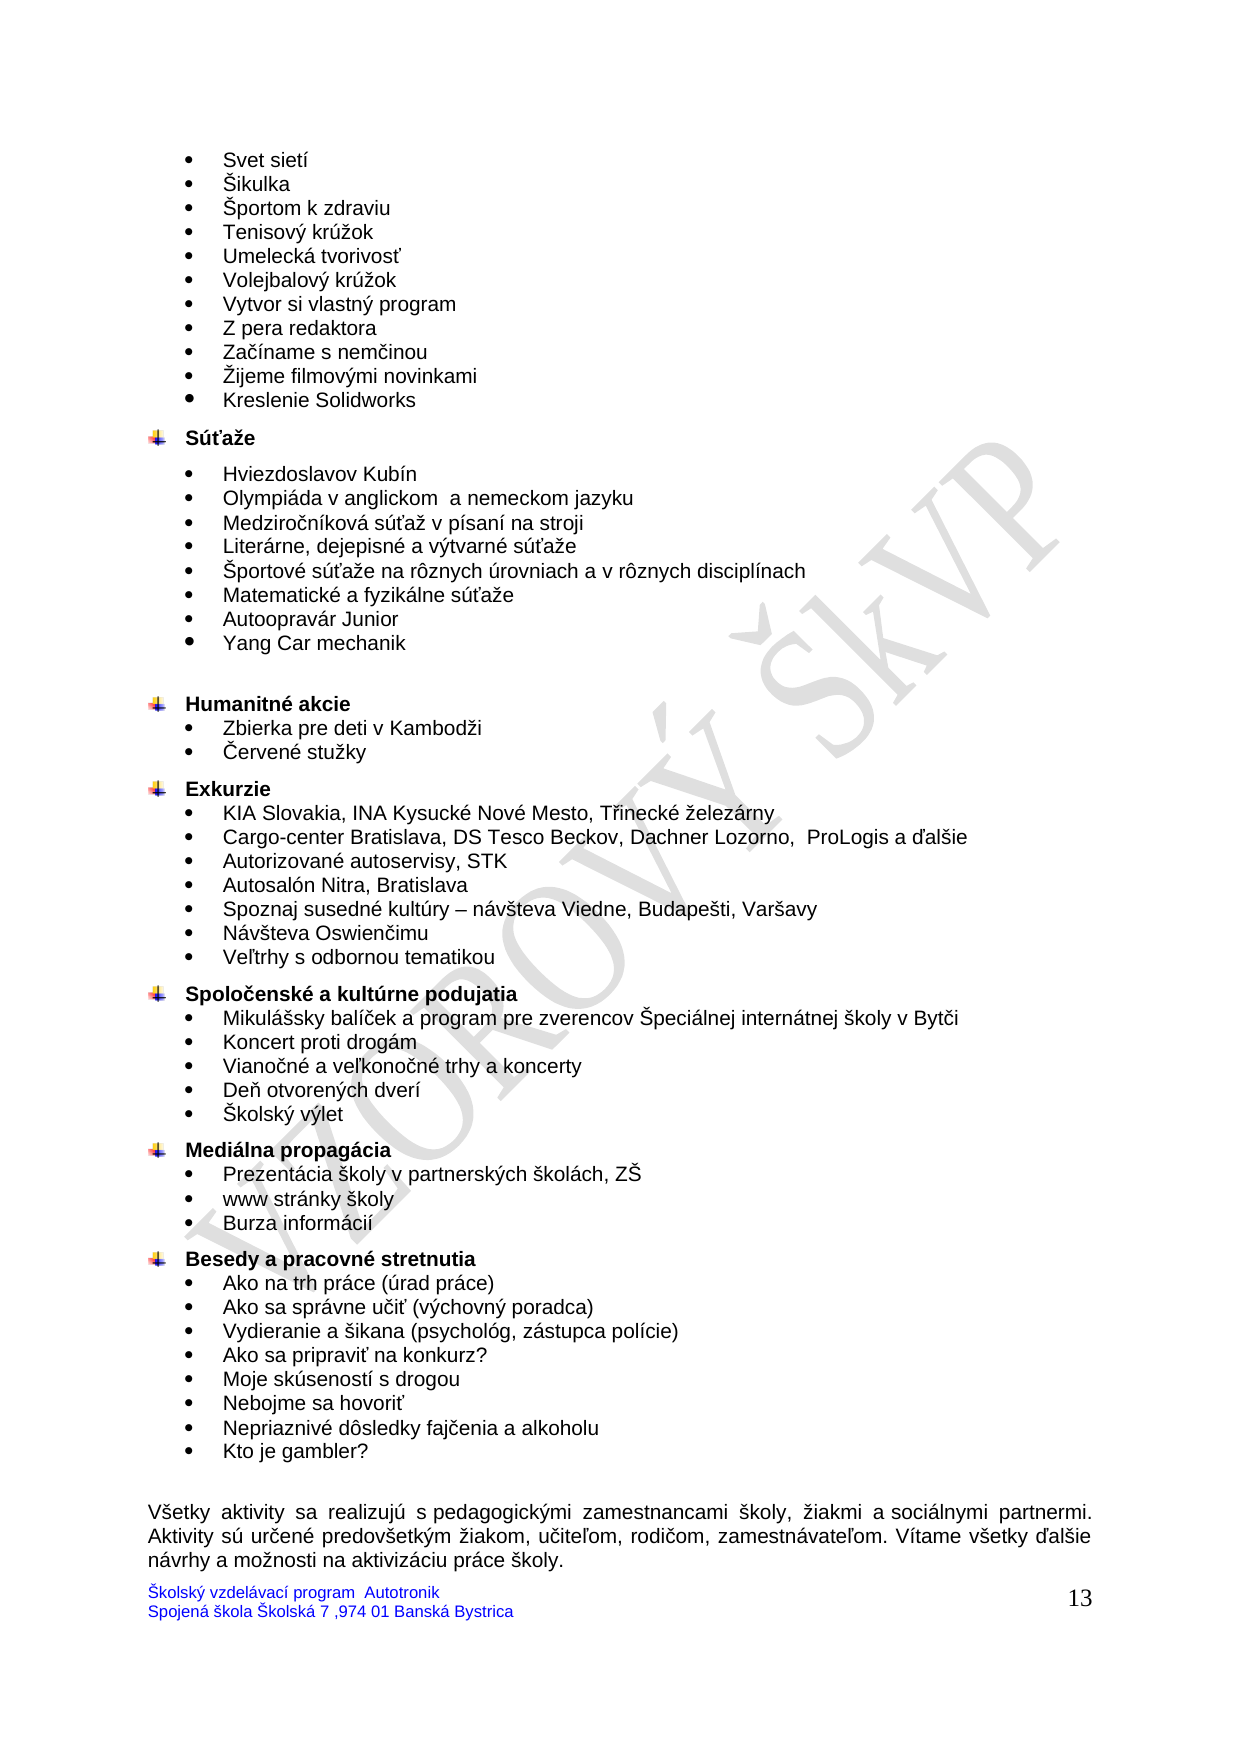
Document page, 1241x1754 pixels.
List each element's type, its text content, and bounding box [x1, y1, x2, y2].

list Mediálna propagácia [148, 1138, 1093, 1162]
list Nebojme sa hovoriť [185, 1391, 1093, 1415]
list Burza informácií [185, 1210, 1093, 1234]
list Cargo-center Bratislava, DS Tesco Beckov, Dachner Lozorno, ProLogis a ďalšie [185, 825, 1093, 849]
list Červené stužky [185, 740, 1093, 764]
list Žijeme filmovými novinkami [185, 364, 1093, 388]
list Spoznaj susedné kultúry – návšteva Viedne, Budapešti, Varšavy [185, 897, 1093, 921]
list Matematické a fyzikálne súťaže [185, 582, 1093, 607]
list Nepriaznivé dôsledky fajčenia a alkoholu [185, 1415, 1093, 1439]
list Vydieranie a šikana (psychológ, zástupca polície) [185, 1319, 1093, 1343]
list Ako sa správne učiť (výchovný poradca) [185, 1295, 1093, 1319]
list Umelecká tvorivosť [185, 244, 1093, 268]
list Koncert proti drogám [185, 1029, 1093, 1054]
list Medziročníková súťaž v písaní na stroji [185, 510, 1093, 534]
list Veľtrhy s odbornou tematikou [185, 945, 1093, 969]
list Spoločenské a kultúrne podujatia [148, 982, 1093, 1006]
list Vytvor si vlastný program [185, 292, 1093, 316]
list Súťaže [148, 426, 1093, 450]
list Školský výlet [185, 1102, 1093, 1126]
picture [148, 695, 166, 712]
list Autoopravár Junior [185, 607, 1093, 631]
list Šikulka [185, 172, 1093, 196]
list Začíname s nemčinou [185, 340, 1093, 364]
list Športové súťaže na rôznych úrovniach a v rôznych disciplínach [185, 558, 1093, 582]
list Mikulášsky balíček a program pre zverencov Špeciálnej internátnej školy v Bytči [185, 1006, 1093, 1029]
list Besedy a pracovné stretnutia [148, 1247, 1093, 1271]
list Deň otvorených dverí [185, 1078, 1093, 1102]
list Z pera redaktora [185, 316, 1093, 340]
list Yang Car mechanik [185, 631, 1093, 656]
list KIA Slovakia, INA Kysucké Nové Mesto, Třinecké železárny [185, 801, 1093, 825]
list Prezentácia školy v partnerských školách, ZŠ [185, 1162, 1093, 1186]
list Autorizované autoservisy, STK [185, 849, 1093, 873]
list www stránky školy [185, 1186, 1093, 1210]
picture [148, 1141, 166, 1158]
list Zbierka pre deti v Kambodži [185, 716, 1093, 740]
list Exkurzie [148, 777, 1093, 801]
list Svet sietí [185, 148, 1093, 172]
picture [148, 779, 166, 797]
list Ako na trh práce (úrad práce) [185, 1271, 1093, 1295]
list Olympiáda v anglickom a nemeckom jazyku [185, 486, 1093, 510]
picture [148, 1250, 166, 1267]
list Literárne, dejepisné a výtvarné súťaže [185, 534, 1093, 558]
list Volejbalový krúžok [185, 268, 1093, 292]
list Návšteva Oswienčimu [185, 921, 1093, 945]
list Autosalón Nitra, Bratislava [185, 873, 1093, 897]
picture [148, 428, 166, 446]
list Kreslenie Solidworks [185, 388, 1093, 413]
list Vianočné a veľkonočné trhy a koncerty [185, 1054, 1093, 1078]
list Tenisový krúžok [185, 220, 1093, 244]
list Športom k zdraviu [185, 196, 1093, 220]
list Humanitné akcie [148, 692, 1093, 716]
text Všetky aktivity sa realizujú s pedagogickými zamestnancami školy, žiakmi a sociálnymi partnermi. Aktivity sú určené predovšetkým žiakom, učiteľom, rodičom, zamestnávateľom. Vítame všetky ďalšie návrhy a možnosti na aktivizáciu práce školy. [148, 1500, 1093, 1572]
picture [148, 984, 166, 1002]
list Hviezdoslavov Kubín [185, 462, 1093, 486]
list Kto je gambler? [185, 1439, 1093, 1463]
list Moje skúseností s drogou [185, 1367, 1093, 1391]
list Ako sa pripraviť na konkurz? [185, 1343, 1093, 1367]
